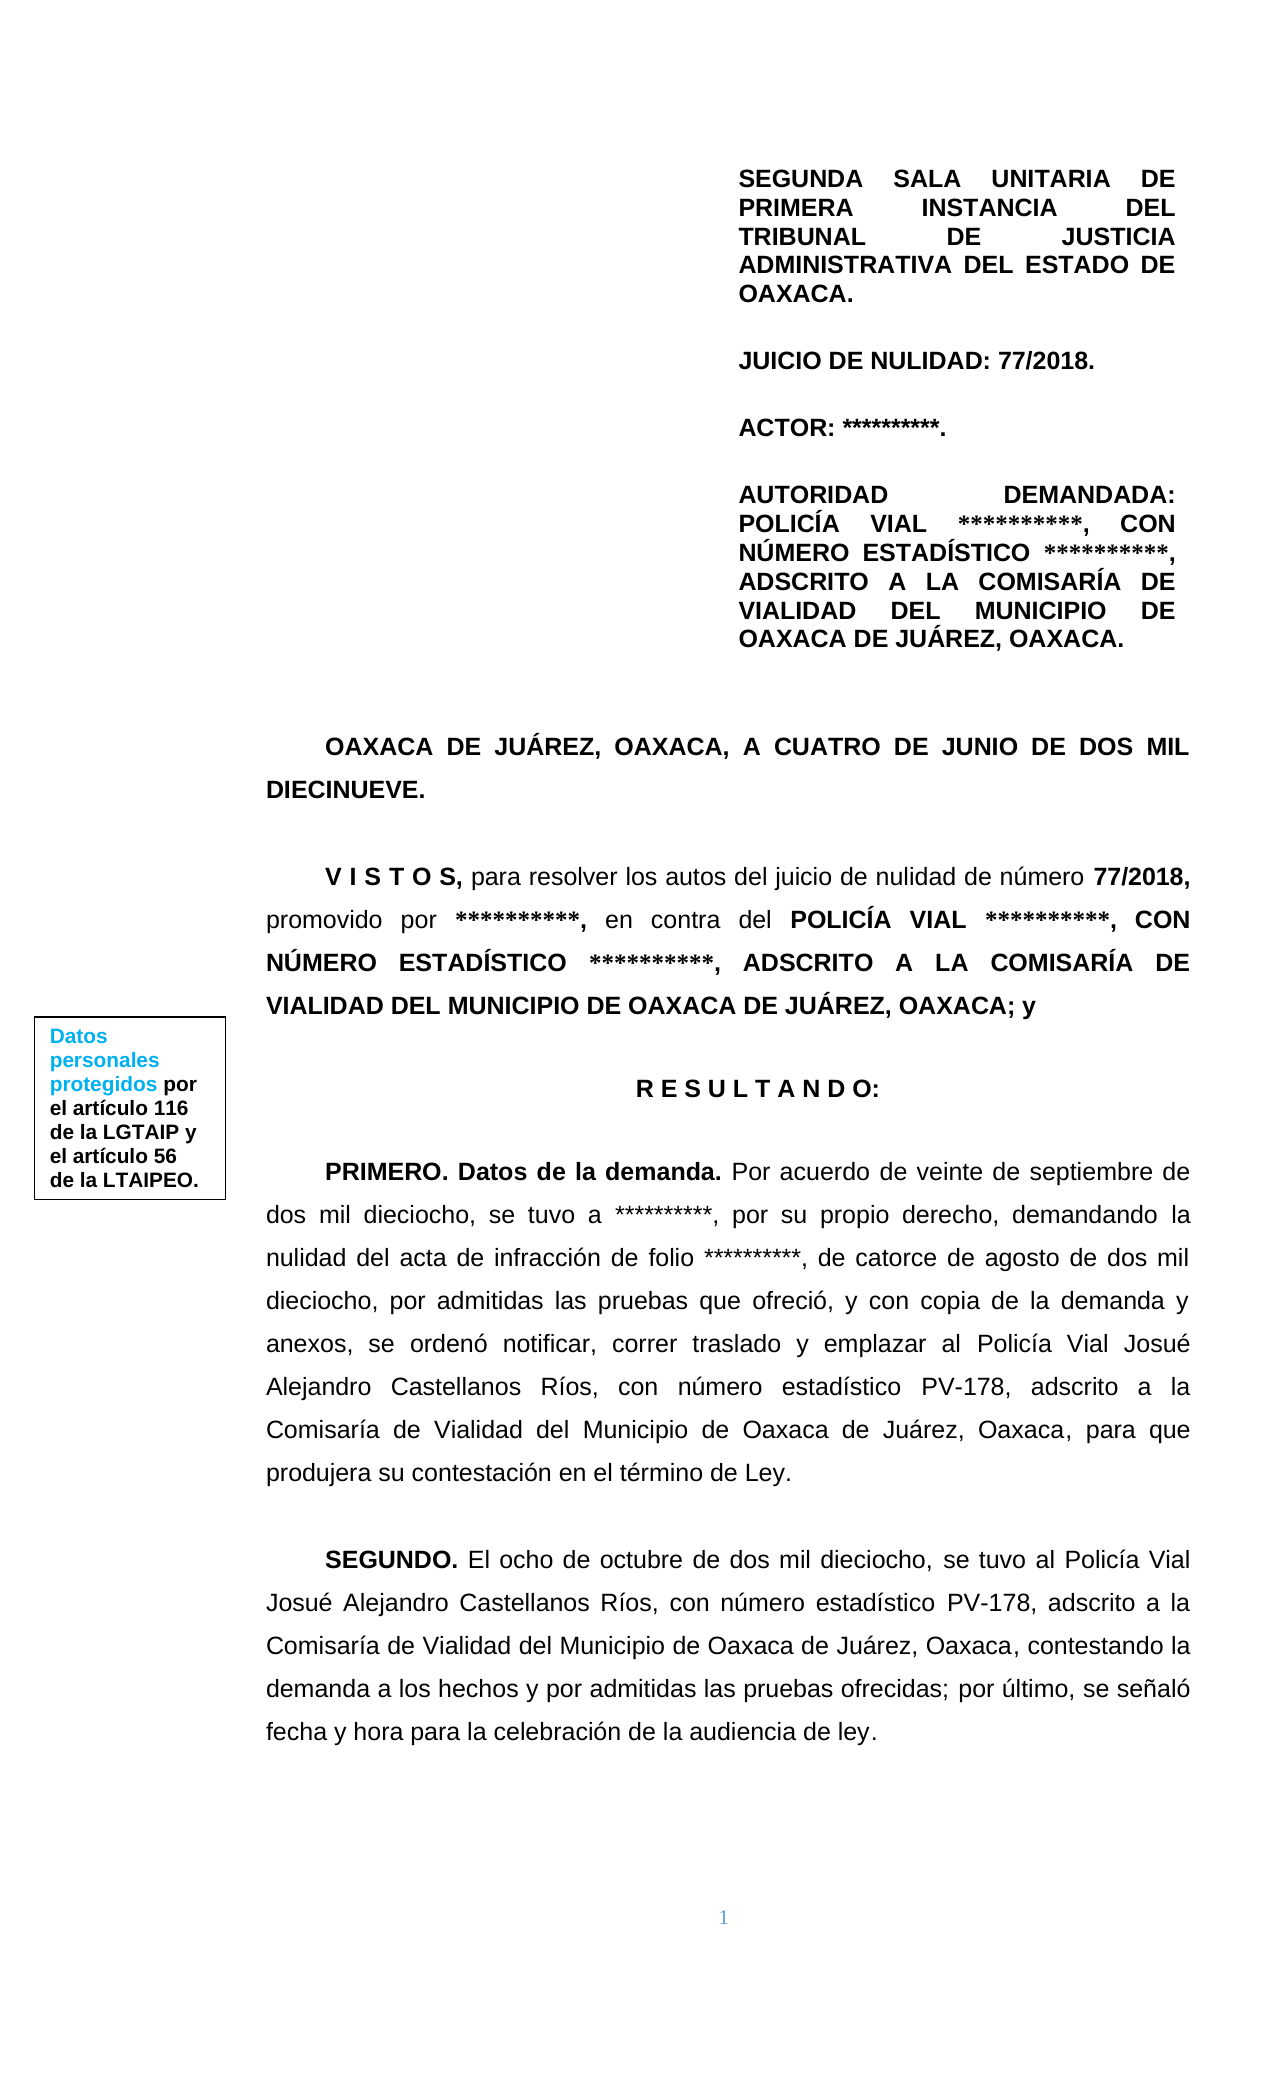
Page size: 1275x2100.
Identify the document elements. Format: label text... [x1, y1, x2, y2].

text SEGUNDA SALA UNITARIA DE PRIMERA INSTANCIA DEL TRIBUNAL DE JUSTICIA ADMINISTRATIVA DEL ESTADO DE OAXACA. [738, 164, 1176, 308]
text AUTORIDAD DEMANDADA: POLICÍA VIAL **********, CON NÚMERO ESTADÍSTICO **********, ADSCRITO A LA COMISARÍA DE VIALIDAD DEL MUNICIPIO DE OAXACA DE JUÁREZ, OAXACA. [738, 481, 1176, 653]
text OAXACA DE JUÁREZ, OAXACA, A CUATRO DE JUNIO DE DOS MIL DIECINUEVE. [266, 732, 1191, 804]
text JUICIO DE NULIDAD: 77/2018. [738, 346, 1176, 375]
text SEGUNDO. El ocho de octubre de dos mil dieciocho, se tuvo al Policía Vial Josué Alejandro Castellanos Ríos, con número estadístico PV-178, adscrito a la Comisaría de Vialidad del Municipio de Oaxaca de Juárez, Oaxaca, contestando la demanda a los hechos y por admitidas las pruebas ofrecidas; por último, se señaló fecha y hora para la celebración de la audiencia de ley. [266, 1545, 1191, 1746]
text PRIMERO. Datos de la demanda. Por acuerdo de veinte de septiembre de dos mil dieciocho, se tuvo a **********, por su propio derecho, demandando la nulidad del acta de infracción de folio **********, de catorce de agosto de dos mil dieciocho, por admitidas las pruebas que ofreció, y con copia de la demanda y anexos, se ordenó notificar, correr traslado y emplazar al Policía Vial Josué Alejandro Castellanos Ríos, con número estadístico PV-178, adscrito a la Comisaría de Vialidad del Municipio de Oaxaca de Juárez, Oaxaca, para que produjera su contestación en el término de Ley. [266, 1157, 1191, 1487]
text V I S T O S, para resolver los autos del juicio de nulidad de número 77/2018, promovido por **********, en contra del POLICÍA VIAL **********, CON NÚMERO ESTADÍSTICO **********, ADSCRITO A LA COMISARÍA DE VIALIDAD DEL MUNICIPIO DE OAXACA DE JUÁREZ, OAXACA; y [266, 862, 1191, 1020]
text ACTOR: **********. [738, 413, 1176, 442]
text R E S U L T A N D O: [266, 1074, 1191, 1103]
